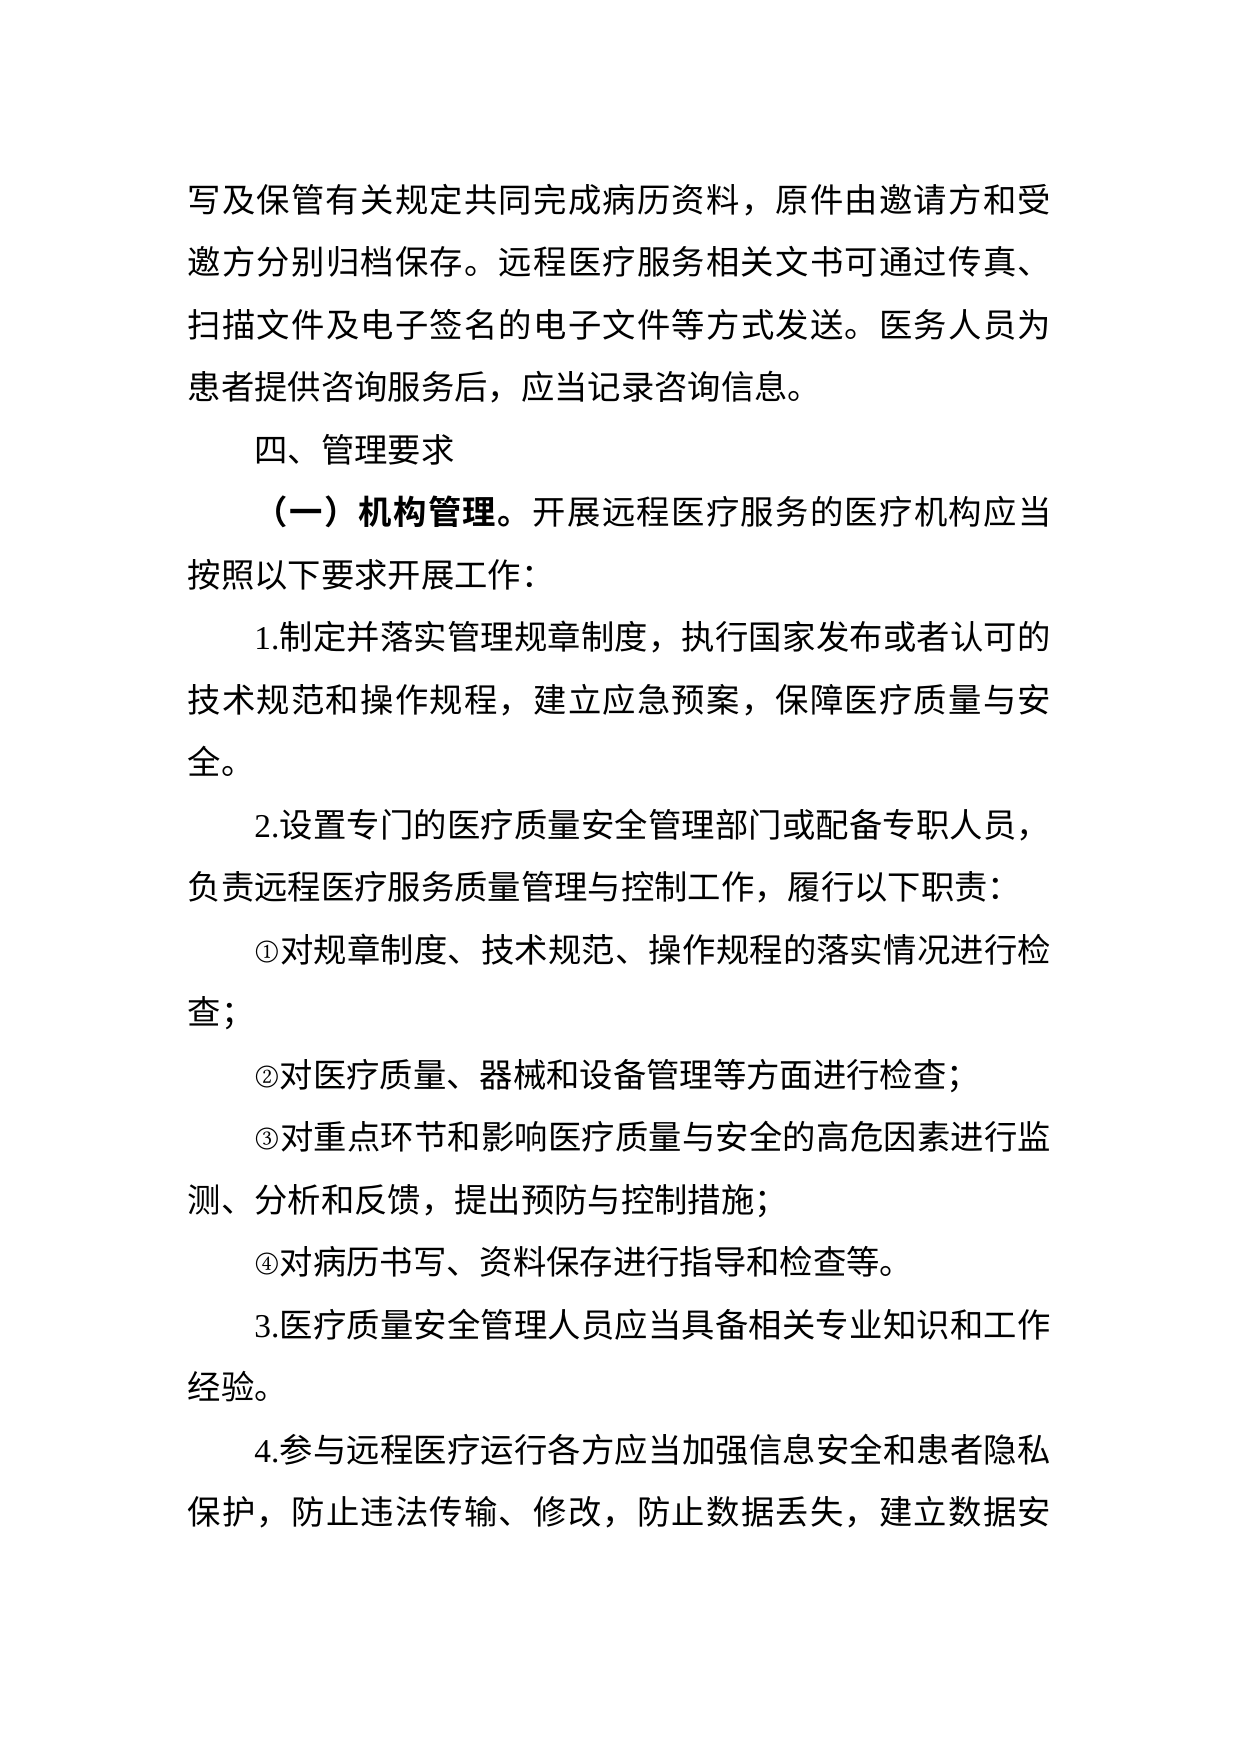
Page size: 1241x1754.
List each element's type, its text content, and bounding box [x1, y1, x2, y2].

text ②对医疗质量、器械和设备管理等方面进行检查； [187, 1037, 1053, 1099]
text 2.设置专门的医疗质量安全管理部门或配备专职人员，负责远程医疗服务质量管理与控制工作，履行以下职责： [187, 787, 1053, 912]
text 3.医疗质量安全管理人员应当具备相关专业知识和工作经验。 [187, 1287, 1053, 1412]
text 1.制定并落实管理规章制度，执行国家发布或者认可的技术规范和操作规程，建立应急预案，保障医疗质量与安全。 [187, 599, 1053, 787]
text ③对重点环节和影响医疗质量与安全的高危因素进行监测、分析和反馈，提出预防与控制措施； [187, 1099, 1053, 1224]
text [187, 1412, 1053, 1537]
text ④对病历书写、资料保存进行指导和检查等。 [187, 1224, 1053, 1287]
text 四、管理要求 [187, 412, 1053, 474]
text ①对规章制度、技术规范、操作规程的落实情况进行检查； [187, 912, 1053, 1037]
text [187, 162, 1053, 412]
text （一）机构管理。开展远程医疗服务的医疗机构应当按照以下要求开展工作： [187, 474, 1053, 599]
